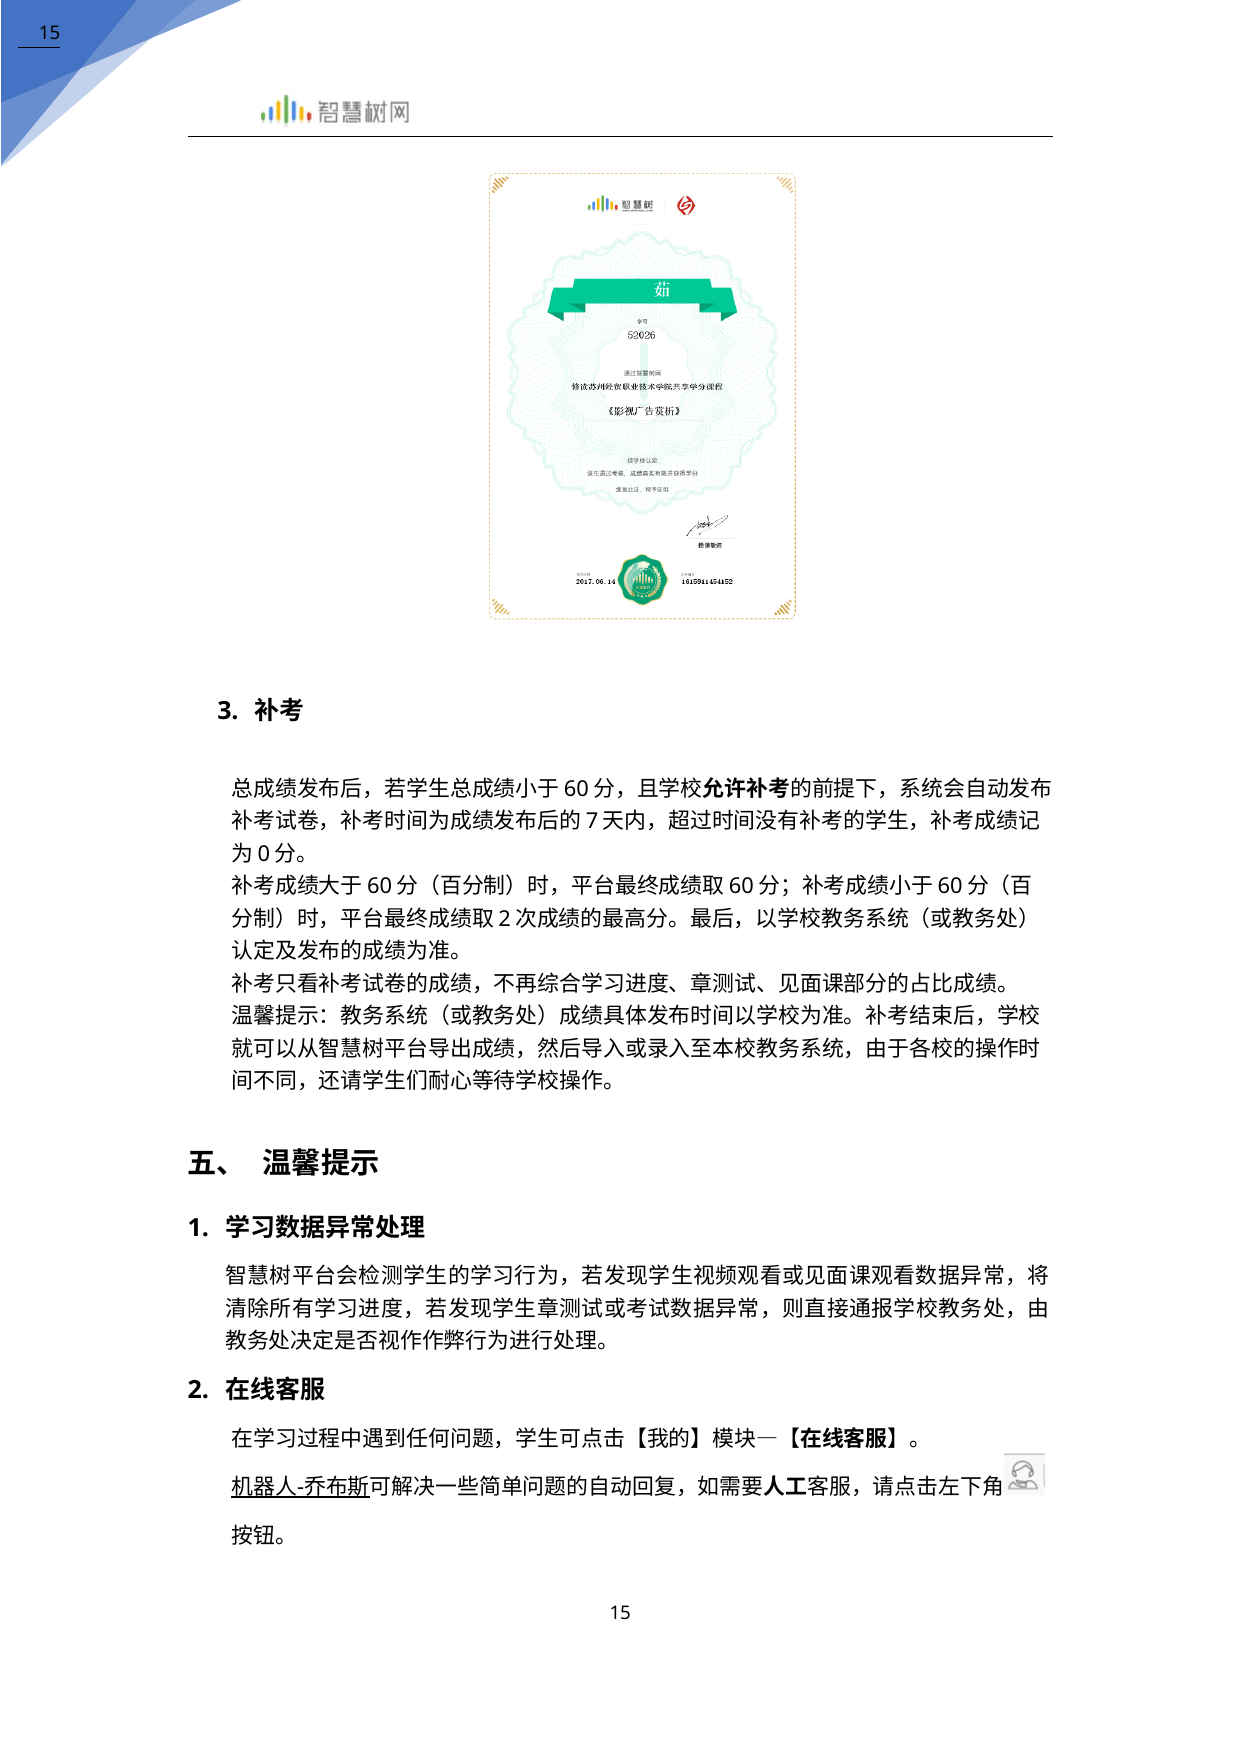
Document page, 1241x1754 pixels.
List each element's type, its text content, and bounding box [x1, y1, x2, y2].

text 补考成绩大于60分（百分制）时，平台最终成绩取60分；补考成绩小于60分（百分制）时，平台最终成绩取2次成绩的最高分。最后，以学校教务系统（或教务处）认定及发布的成绩为准。 [231, 868, 1053, 966]
text 机器人-乔布斯可解决一些简单问题的自动回复，如需要人工客服，请点击左下角按钮。 [231, 1453, 1053, 1551]
picture [250, 88, 417, 134]
text 在学习过程中遇到任何问题，学生可点击【我的】模块—【在线客服】。 [231, 1421, 1053, 1453]
picture [1003, 1453, 1045, 1495]
picture [475, 159, 809, 633]
text 智慧树平台会检测学生的学习行为，若发现学生视频观看或见面课观看数据异常，将清除所有学习进度，若发现学生章测试或考试数据异常，则直接通报学校教务处，由教务处决定是否视作作弊行为进行处理。 [225, 1258, 1053, 1356]
subtitle 补考 [217, 676, 1053, 741]
picture [1, 0, 243, 168]
list 学习数据异常处理 [187, 1193, 1053, 1258]
text 温馨提示：教务系统（或教务处）成绩具体发布时间以学校为准。补考结束后，学校就可以从智慧树平台导出成绩，然后导入或录入至本校教务系统，由于各校的操作时间不同，还请学生们耐心等待学校操作。 [231, 998, 1053, 1096]
list 温馨提示 [187, 1128, 1053, 1193]
text 补考只看补考试卷的成绩，不再综合学习进度、章测试、见面课部分的占比成绩。 [231, 966, 1053, 998]
list 在线客服 [187, 1356, 1053, 1421]
text 总成绩发布后，若学生总成绩小于60分，且学校允许补考的前提下，系统会自动发布补考试卷，补考时间为成绩发布后的7天内，超过时间没有补考的学生，补考成绩记为0分。 [231, 771, 1053, 868]
